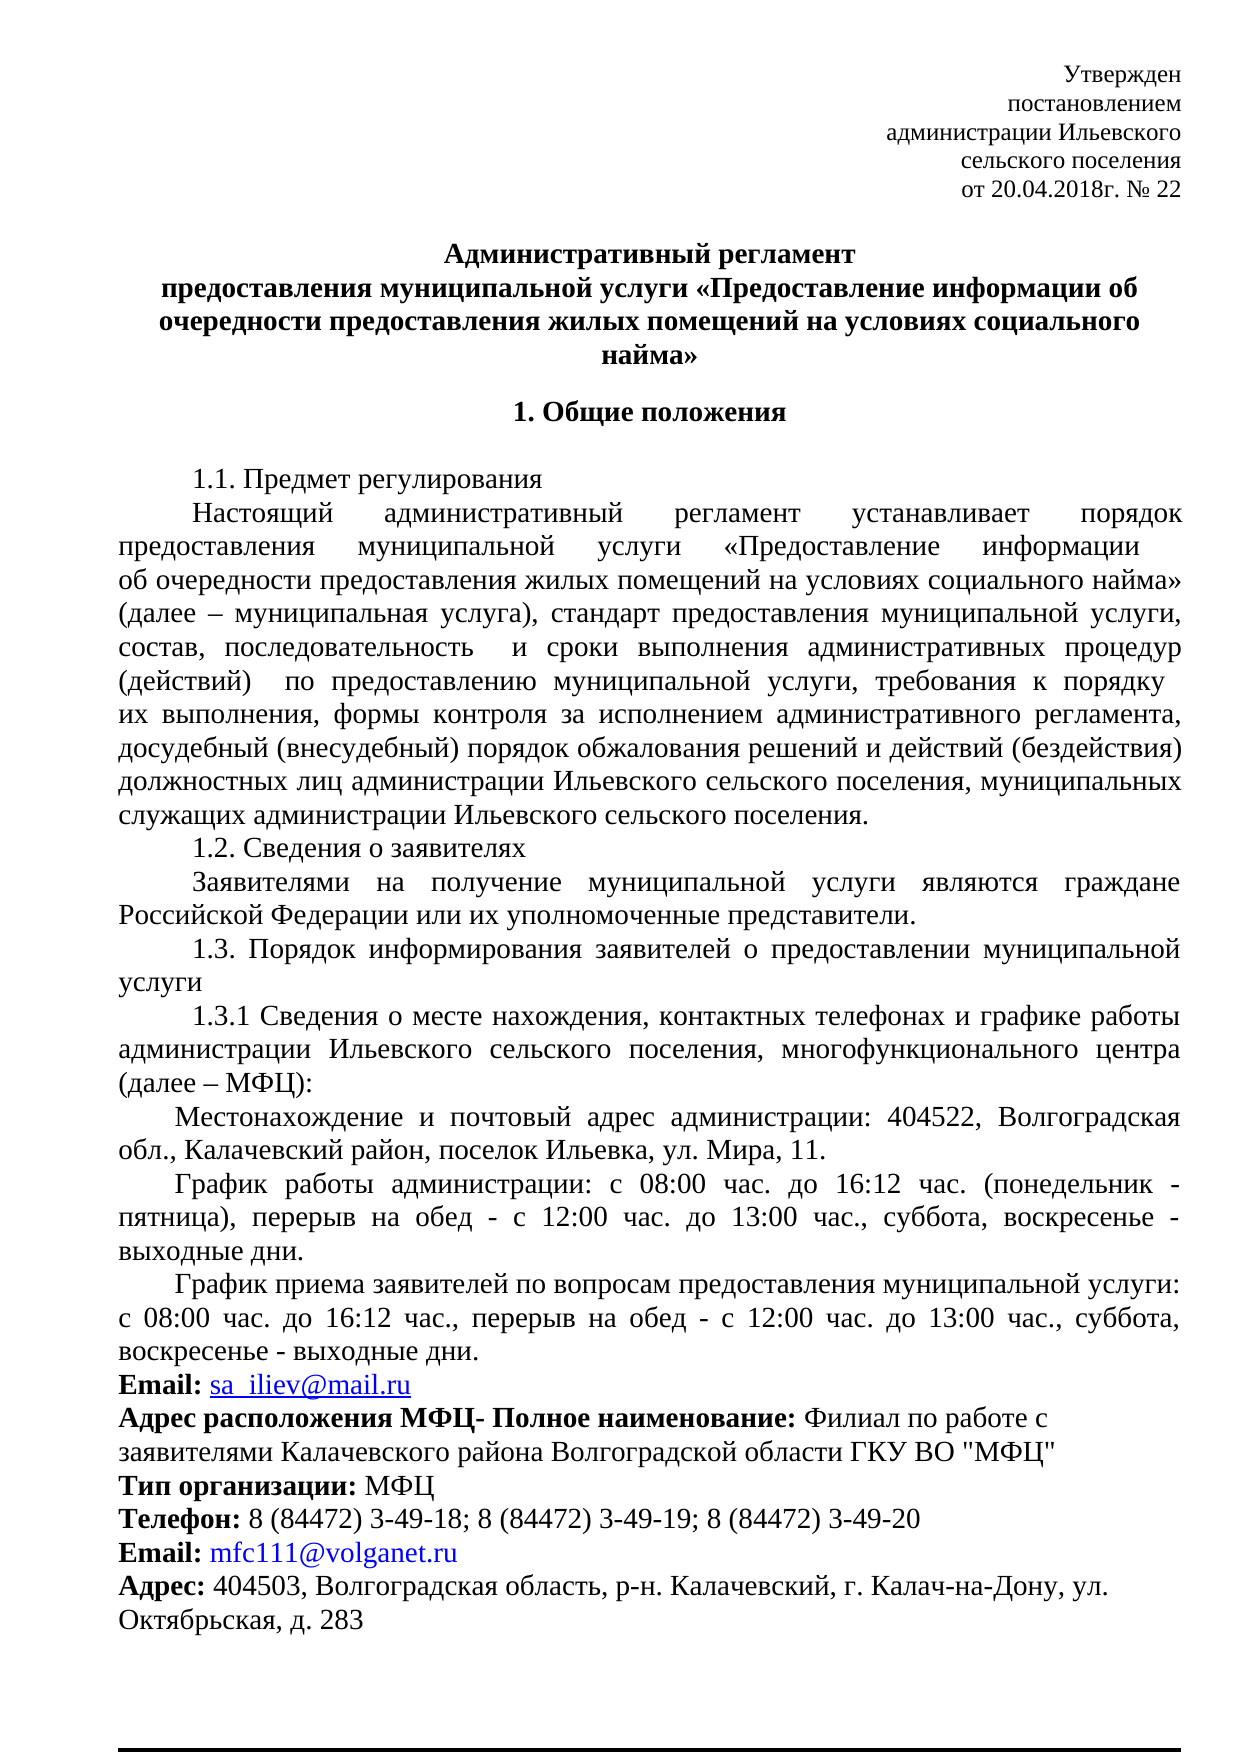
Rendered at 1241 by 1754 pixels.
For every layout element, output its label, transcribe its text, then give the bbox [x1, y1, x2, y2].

text Заявителями на получение муниципальной услуги являются граждане Российской Федерации или их уполномоченные представители. [118, 864, 1181, 931]
text График работы администрации: с 08:00 час. до 16:12 час. (понедельник - пятница), перерыв на обед - с 12:00 час. до 13:00 час., суббота, воскресенье - выходные дни. [118, 1166, 1181, 1266]
text Адрес расположения МФЦ- Полное наименование: Филиал по работе с заявителями Калачевского района Волгоградской области ГКУ ВО "МФЦ" [118, 1401, 1181, 1468]
text Email: sa_iliev@mail.ru [118, 1367, 1181, 1401]
text от 20.04.2018г. № 22 [118, 174, 1181, 203]
text Административный регламент [118, 236, 1181, 270]
text администрации Ильевского [118, 117, 1181, 145]
text 1.1. Предмет регулирования [118, 461, 1181, 495]
text Телефон: 8 (84472) 3-49-18; 8 (84472) 3-49-19; 8 (84472) 3-49-20 [118, 1501, 1181, 1535]
text 1.3.1 Сведения о месте нахождения, контактных телефонах и графике работы администрации Ильевского сельского поселения, многофункционального центра (далее – МФЦ): [118, 998, 1181, 1099]
text сельского поселения [118, 145, 1181, 174]
text Местонахождение и почтовый адрес администрации: 404522, Волгоградская обл., Калачевский район, поселок Ильевка, ул. Мира, 11. [118, 1099, 1181, 1166]
text постановлением [118, 88, 1181, 117]
text Тип организации: МФЦ [118, 1468, 1181, 1501]
text Email: mfc111@volganet.ru [118, 1535, 1181, 1568]
text Адрес: 404503, Волгоградская область, р-н. Калачевский, г. Калач-на-Дону, ул. Октябрьская, д. 283 [118, 1568, 1181, 1635]
text 1. Общие положения [118, 394, 1181, 428]
text Утвержден [118, 59, 1181, 88]
text 1.2. Сведения о заявителях [118, 830, 1181, 864]
text 1.3. Порядок информирования заявителей о предоставлении муниципальной услуги [118, 931, 1181, 998]
text График приема заявителей по вопросам предоставления муниципальной услуги: с 08:00 час. до 16:12 час., перерыв на обед - с 12:00 час. до 13:00 час., суббота, воскресенье - выходные дни. [118, 1266, 1181, 1367]
text предоставления муниципальной услуги «Предоставление информации об очередности предоставления жилых помещений на условиях социального найма» [118, 270, 1181, 371]
text Настоящий административный регламент устанавливает порядок предоставления муниципальной услуги «Предоставление информации об очередности предоставления жилых помещений на условиях социального найма» (далее – муниципальная услуга), стандарт предоставления муниципальной услуги, состав, последовательность и сроки выполнения административных процедур (действий) по предоставлению муниципальной услуги, требования к порядку их выполнения, формы контроля за исполнением административного регламента, досудебный (внесудебный) порядок обжалования решений и действий (бездействия) должностных лиц администрации Ильевского сельского поселения, муниципальных служащих администрации Ильевского сельского поселения. [118, 495, 1183, 830]
